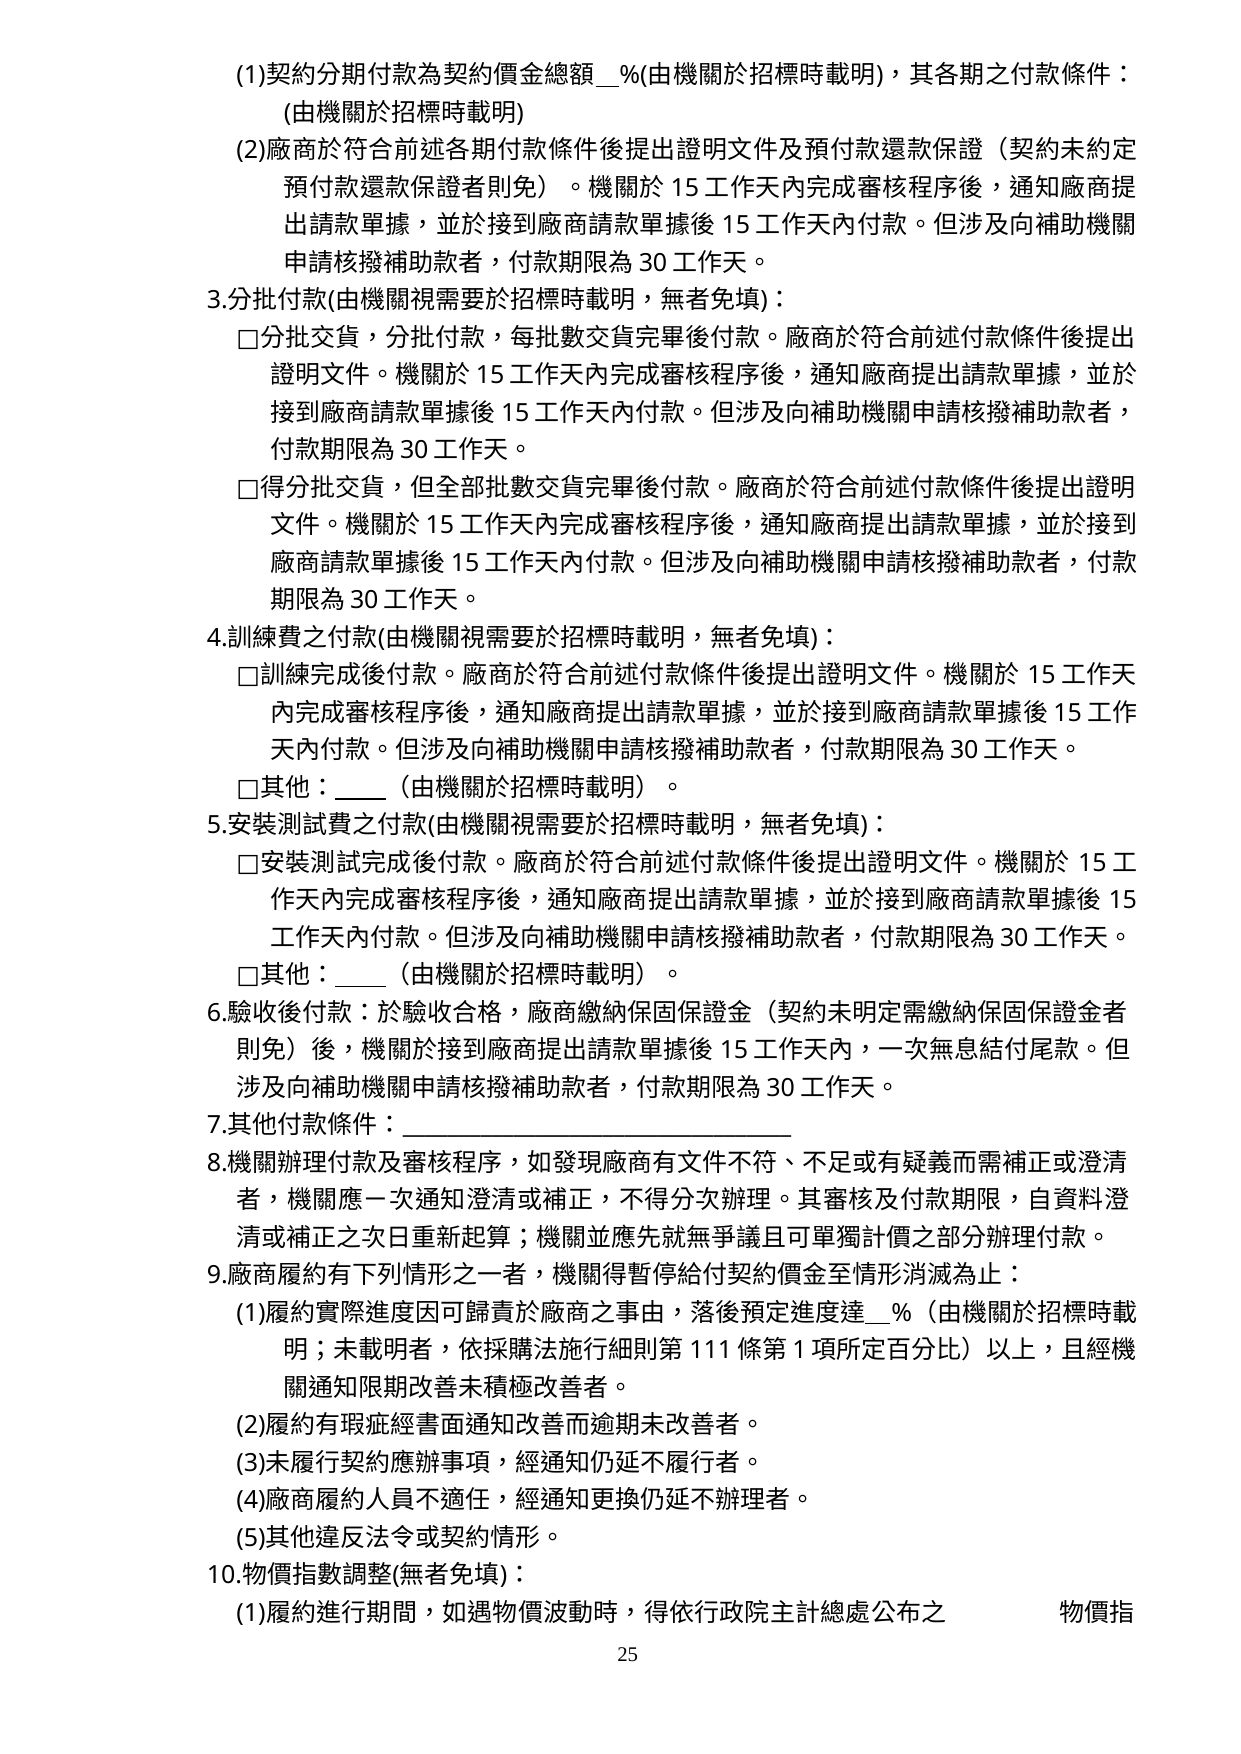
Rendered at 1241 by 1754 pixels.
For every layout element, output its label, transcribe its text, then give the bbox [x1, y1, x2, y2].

text □得分批交貨，但全部批數交貨完畢後付款。廠商於符合前述付款條件後提出證明文件。機關於15工作天內完成審核程序後，通知廠商提出請款單據，並於接到廠商請款單據後15工作天內付款。但涉及向補助機關申請核撥補助款者，付款期限為30工作天。 [236, 466, 1137, 616]
text □其他： （由機關於招標時載明）。 [236, 766, 1137, 804]
text (3)未履行契約應辦事項，經通知仍延不履行者。 [236, 1441, 1137, 1479]
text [236, 1591, 1137, 1629]
text □安裝測試完成後付款。廠商於符合前述付款條件後提出證明文件。機關於15工作天內完成審核程序後，通知廠商提出請款單據，並於接到廠商請款單據後15工作天內付款。但涉及向補助機關申請核撥補助款者，付款期限為30工作天。 [236, 841, 1137, 954]
text 3.分批付款(由機關視需要於招標時載明，無者免填)： [207, 279, 1131, 316]
text (2)履約有瑕疵經書面通知改善而逾期未改善者。 [236, 1404, 1137, 1441]
text 6.驗收後付款：於驗收合格，廠商繳納保固保證金（契約未明定需繳納保固保證金者則免）後，機關於接到廠商提出請款單據後15工作天內，一次無息結付尾款。但涉及向補助機關申請核撥補助款者，付款期限為30工作天。 [207, 991, 1131, 1104]
text (1)契約分期付款為契約價金總額 %(由機關於招標時載明)，其各期之付款條件： (由機關於招標時載明) [236, 54, 1137, 129]
text □訓練完成後付款。廠商於符合前述付款條件後提出證明文件。機關於15工作天內完成審核程序後，通知廠商提出請款單據，並於接到廠商請款單據後15工作天內付款。但涉及向補助機關申請核撥補助款者，付款期限為30工作天。 [236, 654, 1137, 766]
text 5.安裝測試費之付款(由機關視需要於招標時載明，無者免填)： [207, 804, 1131, 841]
text 4.訓練費之付款(由機關視需要於招標時載明，無者免填)： [207, 616, 1131, 654]
text □分批交貨，分批付款，每批數交貨完畢後付款。廠商於符合前述付款條件後提出證明文件。機關於15工作天內完成審核程序後，通知廠商提出請款單據，並於接到廠商請款單據後15工作天內付款。但涉及向補助機關申請核撥補助款者，付款期限為30工作天。 [236, 316, 1137, 466]
text 7.其他付款條件：___________________________________ [207, 1104, 1131, 1141]
text (5)其他違反法令或契約情形。 [236, 1516, 1137, 1554]
text 9.廠商履約有下列情形之一者，機關得暫停給付契約價金至情形消滅為止： [207, 1254, 1131, 1291]
text (4)廠商履約人員不適任，經通知更換仍延不辦理者。 [236, 1479, 1137, 1516]
text 10.物價指數調整(無者免填)： [207, 1554, 1131, 1591]
text (2)廠商於符合前述各期付款條件後提出證明文件及預付款還款保證（契約未約定預付款還款保證者則免）。機關於15工作天內完成審核程序後，通知廠商提出請款單據，並於接到廠商請款單據後15工作天內付款。但涉及向補助機關申請核撥補助款者，付款期限為30工作天。 [236, 129, 1137, 279]
text □其他： （由機關於招標時載明）。 [236, 954, 1137, 991]
text (1)履約實際進度因可歸責於廠商之事由，落後預定進度達＿%（由機關於招標時載明；未載明者，依採購法施行細則第111條第1項所定百分比）以上，且經機關通知限期改善未積極改善者。 [236, 1291, 1137, 1404]
text 8.機關辦理付款及審核程序，如發現廠商有文件不符、不足或有疑義而需補正或澄清者，機關應ㄧ次通知澄清或補正，不得分次辦理。其審核及付款期限，自資料澄清或補正之次日重新起算；機關並應先就無爭議且可單獨計價之部分辦理付款。 [207, 1141, 1131, 1254]
